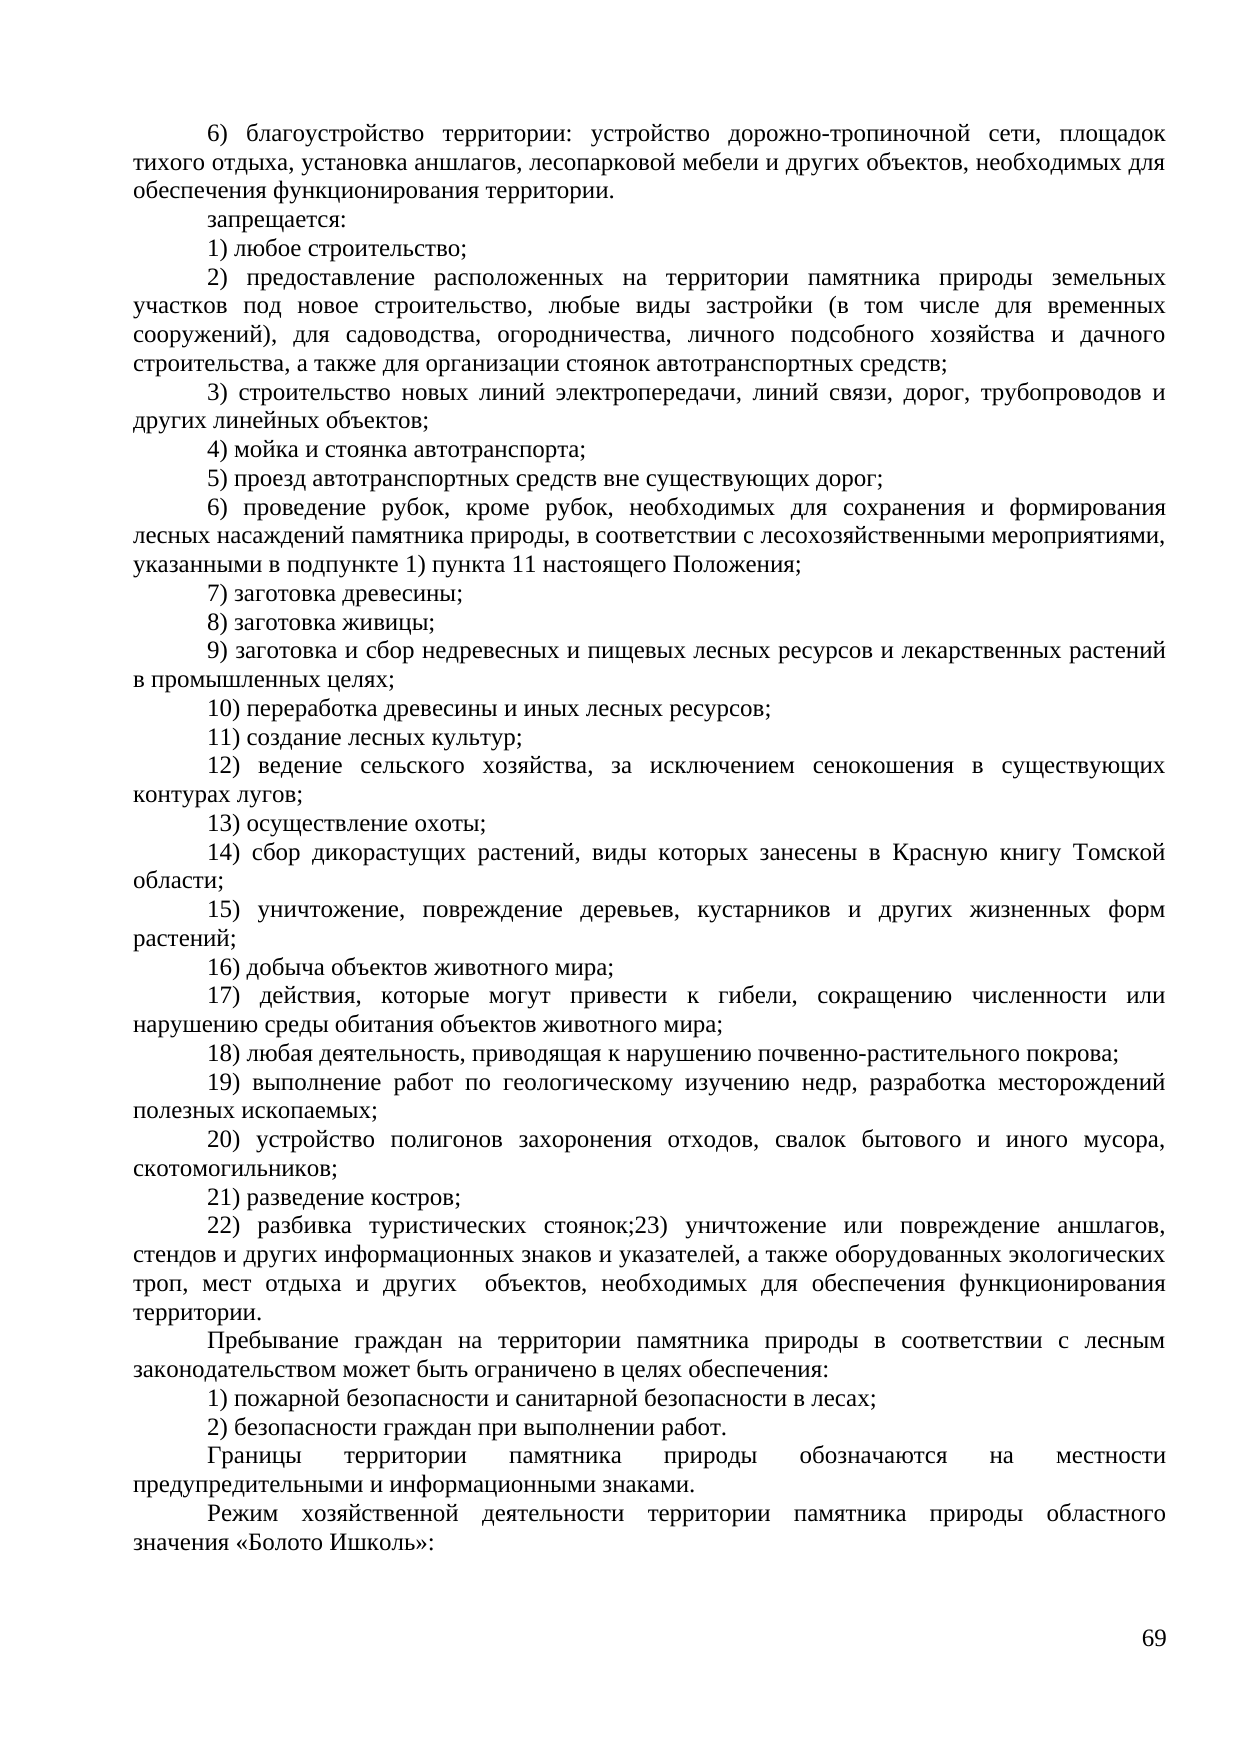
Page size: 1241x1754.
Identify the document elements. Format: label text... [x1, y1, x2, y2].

text Режим хозяйственной деятельности территории памятника природы областного значения «Болото Ишколь»: [133, 1498, 1167, 1556]
text 10) переработка древесины и иных лесных ресурсов; [133, 693, 1167, 722]
text 21) разведение костров; [133, 1182, 1167, 1211]
text 22) разбивка туристических стоянок;23) уничтожение или повреждение аншлагов, стендов и других информационных знаков и указателей, а также оборудованных экологических троп, мест отдыха и других объектов, необходимых для обеспечения функционирования территории. [133, 1211, 1167, 1326]
text 17) действия, которые могут привести к гибели, сокращению численности или нарушению среды обитания объектов животного мира; [133, 981, 1167, 1038]
text 9) заготовка и сбор недревесных и пищевых лесных ресурсов и лекарственных растений в промышленных целях; [133, 636, 1167, 693]
text 2) предоставление расположенных на территории памятника природы земельных участков под новое строительство, любые виды застройки (в том числе для временных сооружений), для садоводства, огородничества, личного подсобного хозяйства и дачного строительства, а также для организации стоянок автотранспортных средств; [133, 262, 1167, 377]
text Границы территории памятника природы обозначаются на местности предупредительными и информационными знаками. [133, 1441, 1167, 1498]
text 15) уничтожение, повреждение деревьев, кустарников и других жизненных форм растений; [133, 894, 1167, 952]
text 8) заготовка живицы; [133, 607, 1167, 636]
text 4) мойка и стоянка автотранспорта; [133, 434, 1167, 463]
text 18) любая деятельность, приводящая к нарушению почвенно-растительного покрова; [133, 1038, 1167, 1067]
text Пребывание граждан на территории памятника природы в соответствии с лесным законодательством может быть ограничено в целях обеспечения: [133, 1326, 1167, 1383]
text 6) проведение рубок, кроме рубок, необходимых для сохранения и формирования лесных насаждений памятника природы, в соответствии с лесохозяйственными мероприятиями, указанными в подпункте 1) пункта 11 настоящего Положения; [133, 492, 1167, 578]
text 11) создание лесных культур; [133, 722, 1167, 751]
text 20) устройство полигонов захоронения отходов, свалок бытового и иного мусора, скотомогильников; [133, 1124, 1167, 1182]
text 19) выполнение работ по геологическому изучению недр, разработка месторождений полезных ископаемых; [133, 1067, 1167, 1124]
text 2) безопасности граждан при выполнении работ. [133, 1412, 1167, 1441]
text 6) благоустройство территории: устройство дорожно-тропиночной сети, площадок тихого отдыха, установка аншлагов, лесопарковой мебели и других объектов, необходимых для обеспечения функционирования территории. [133, 118, 1167, 204]
text 1) любое строительство; [133, 233, 1167, 262]
text запрещается: [133, 204, 1167, 233]
text 5) проезд автотранспортных средств вне существующих дорог; [133, 463, 1167, 492]
text 7) заготовка древесины; [133, 578, 1167, 607]
text 16) добыча объектов животного мира; [133, 952, 1167, 981]
text 3) строительство новых линий электропередачи, линий связи, дорог, трубопроводов и других линейных объектов; [133, 377, 1167, 434]
text 13) осуществление охоты; [133, 808, 1167, 837]
text 12) ведение сельского хозяйства, за исключением сенокошения в существующих контурах лугов; [133, 751, 1167, 808]
text 1) пожарной безопасности и санитарной безопасности в лесах; [133, 1383, 1167, 1412]
text 14) сбор дикорастущих растений, виды которых занесены в Красную книгу Томской области; [133, 837, 1167, 894]
